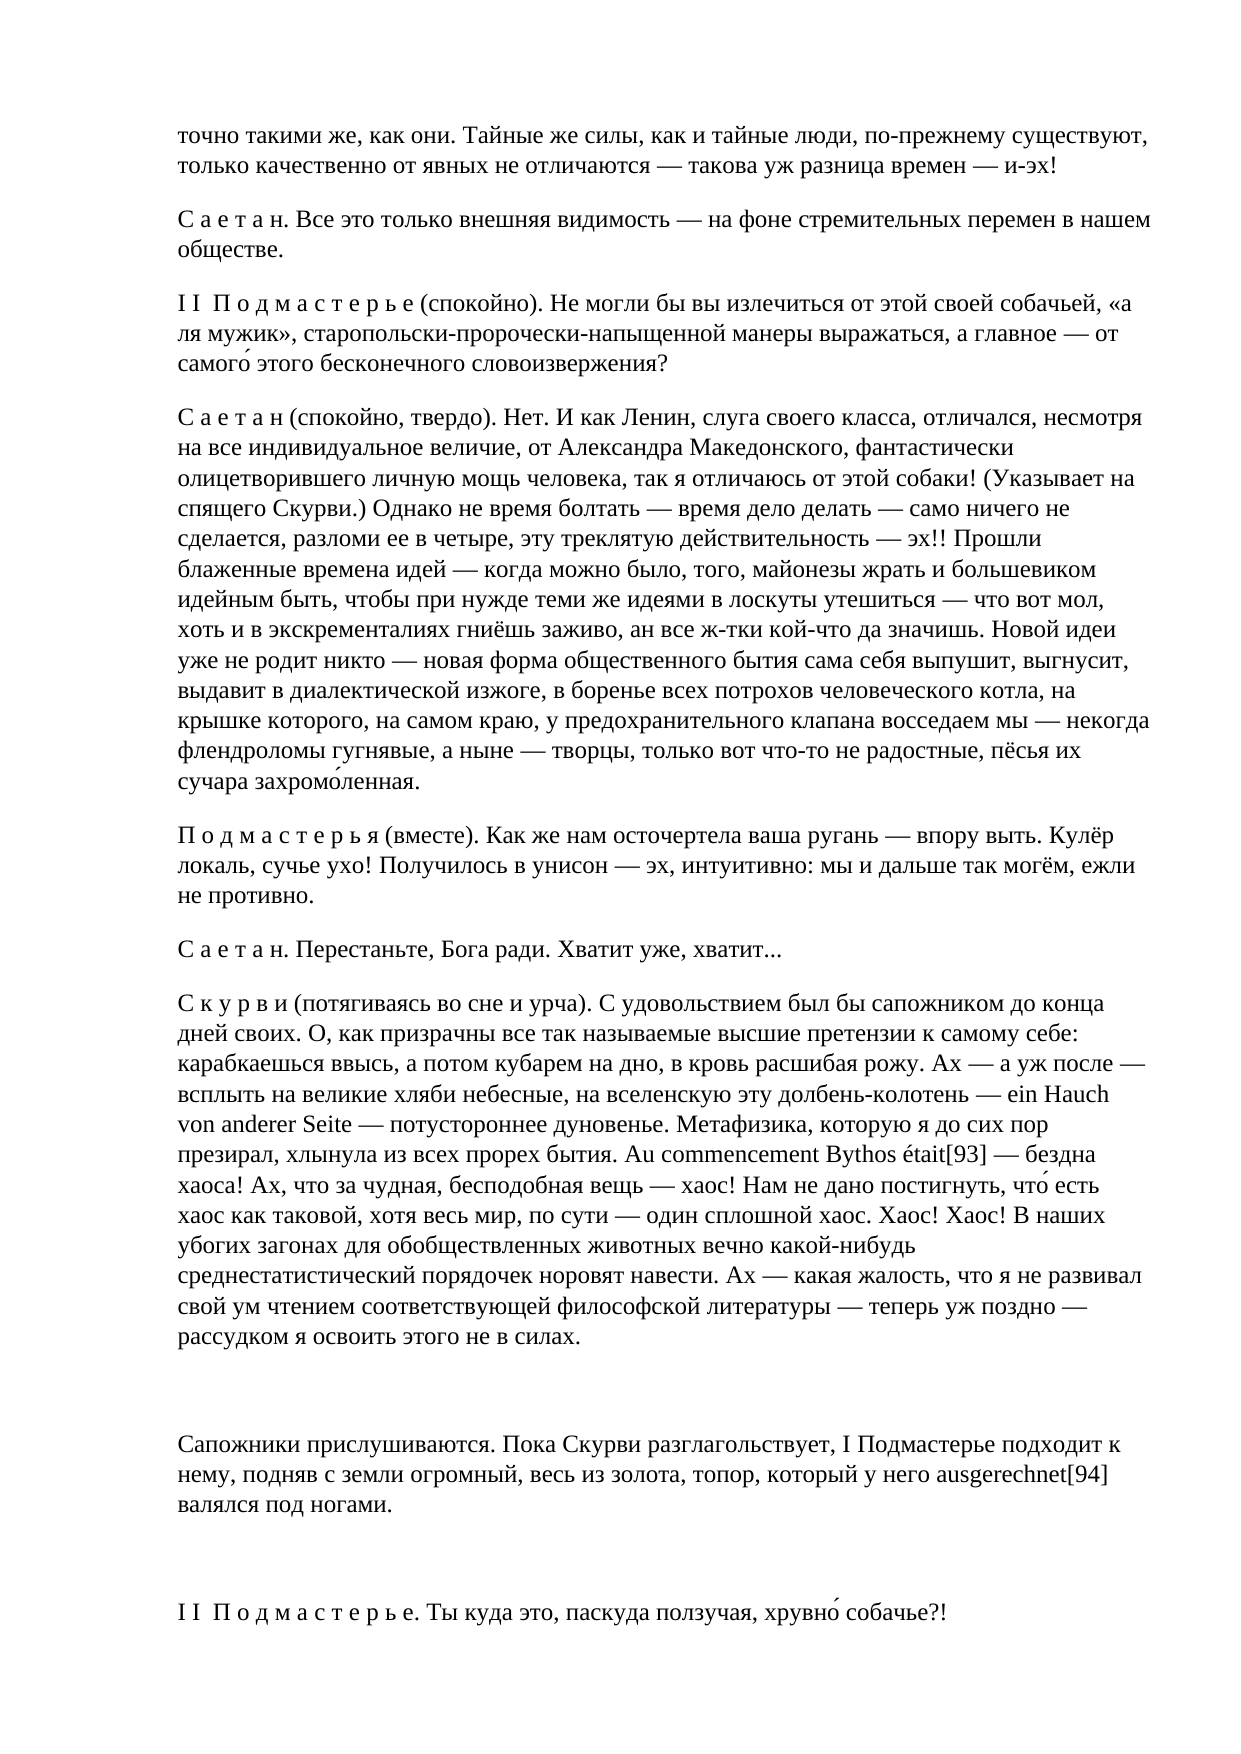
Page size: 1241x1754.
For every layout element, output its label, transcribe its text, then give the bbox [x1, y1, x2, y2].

text С а е т а н (спокойно, твердо). Нет. И как Ленин, слуга своего класса, отличался, несмотря на все индивидуальное величие, от Александра Македонского, фантастически олицетворившего личную мощь человека, так я отличаюсь от этой собаки! (Указывает на спящего Скурви.) Однако не время болтать — время дело делать — само ничего не сделается, разломи ее в четыре, эту треклятую действительность — эх!! Прошли блаженные времена идей — когда можно было, того, майонезы жрать и большевиком идейным быть, чтобы при нужде теми же идеями в лоскуты утешиться — что вот мол, хоть и в экскременталиях гниёшь заживо, ан все ж-тки кой-что да значишь. Новой идеи уже не родит никто — новая форма общественного бытия сама себя выпушит, выгнусит, выдавит в диалектической изжоге, в боренье всех потрохов человеческого котла, на крышке которого, на самом краю, у предохранительного клапана восседаем мы — некогда флендроломы гугнявые, а ныне — творцы, только вот что-то не радостные, пёсья их сучара захромо́ленная. [177, 401, 1152, 795]
text С к у р в и (потягиваясь во сне и урча). С удовольствием был бы сапожником до конца дней своих. О, как призрачны все так называемые высшие претензии к самому себе: карабкаешься ввысь, а потом кубарем на дно, в кровь расшибая рожу. Ах — а уж после — всплыть на великие хляби небесные, на вселенскую эту долбень-колотень — ein Hauch von anderer Seite — потустороннее дуновенье. Метафизика, которую я до сих пор презирал, хлынула из всех прорех бытия. Au commencement Bythos était[93] — бездна хаоса! Ах, что за чудная, бесподобная вещь — хаос! Нам не дано постигнуть, что́ есть хаос как таковой, хотя весь мир, по сути — один сплошной хаос. Хаос! Хаос! В наших убогих загонах для обобществленных животных вечно какой-нибудь среднестатистический порядочек норовят навести. Ах — какая жалость, что я не развивал свой ум чтением соответствующей философской литературы — теперь уж поздно — рассудком я освоить этого не в силах. [177, 986, 1152, 1350]
text Сапожники прислушиваются. Пока Скурви разглагольствует, I Подмастерье подходит к нему, подняв с земли огромный, весь из золота, топор, который у него ausgerechnet[94] валялся под ногами. [177, 1427, 1152, 1518]
text I I П о д м а с т е р ь е (спокойно). Не могли бы вы излечиться от этой своей собачьей, «а ля мужик», старопольски-пророчески-напыщенной манеры выражаться, а главное — от самого́ этого бесконечного словоизвержения? [177, 286, 1152, 377]
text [177, 118, 1152, 179]
text П о д м а с т е р ь я (вместе). Как же нам осточертела ваша ругань — впору выть. Кулёр локаль, сучье ухо! Получилось в унисон — эх, интуитивно: мы и дальше так могём, ежли не противно. [177, 818, 1152, 909]
text С а е т а н. Все это только внешняя видимость — на фоне стремительных перемен в нашем обществе. [177, 202, 1152, 263]
text С а е т а н. Перестаньте, Бога ради. Хватит уже, хватит... [177, 932, 1152, 963]
text I I П о д м а с т е р ь е. Ты куда это, паскуда ползучая, хрувно́ собачье?! [177, 1595, 1152, 1626]
